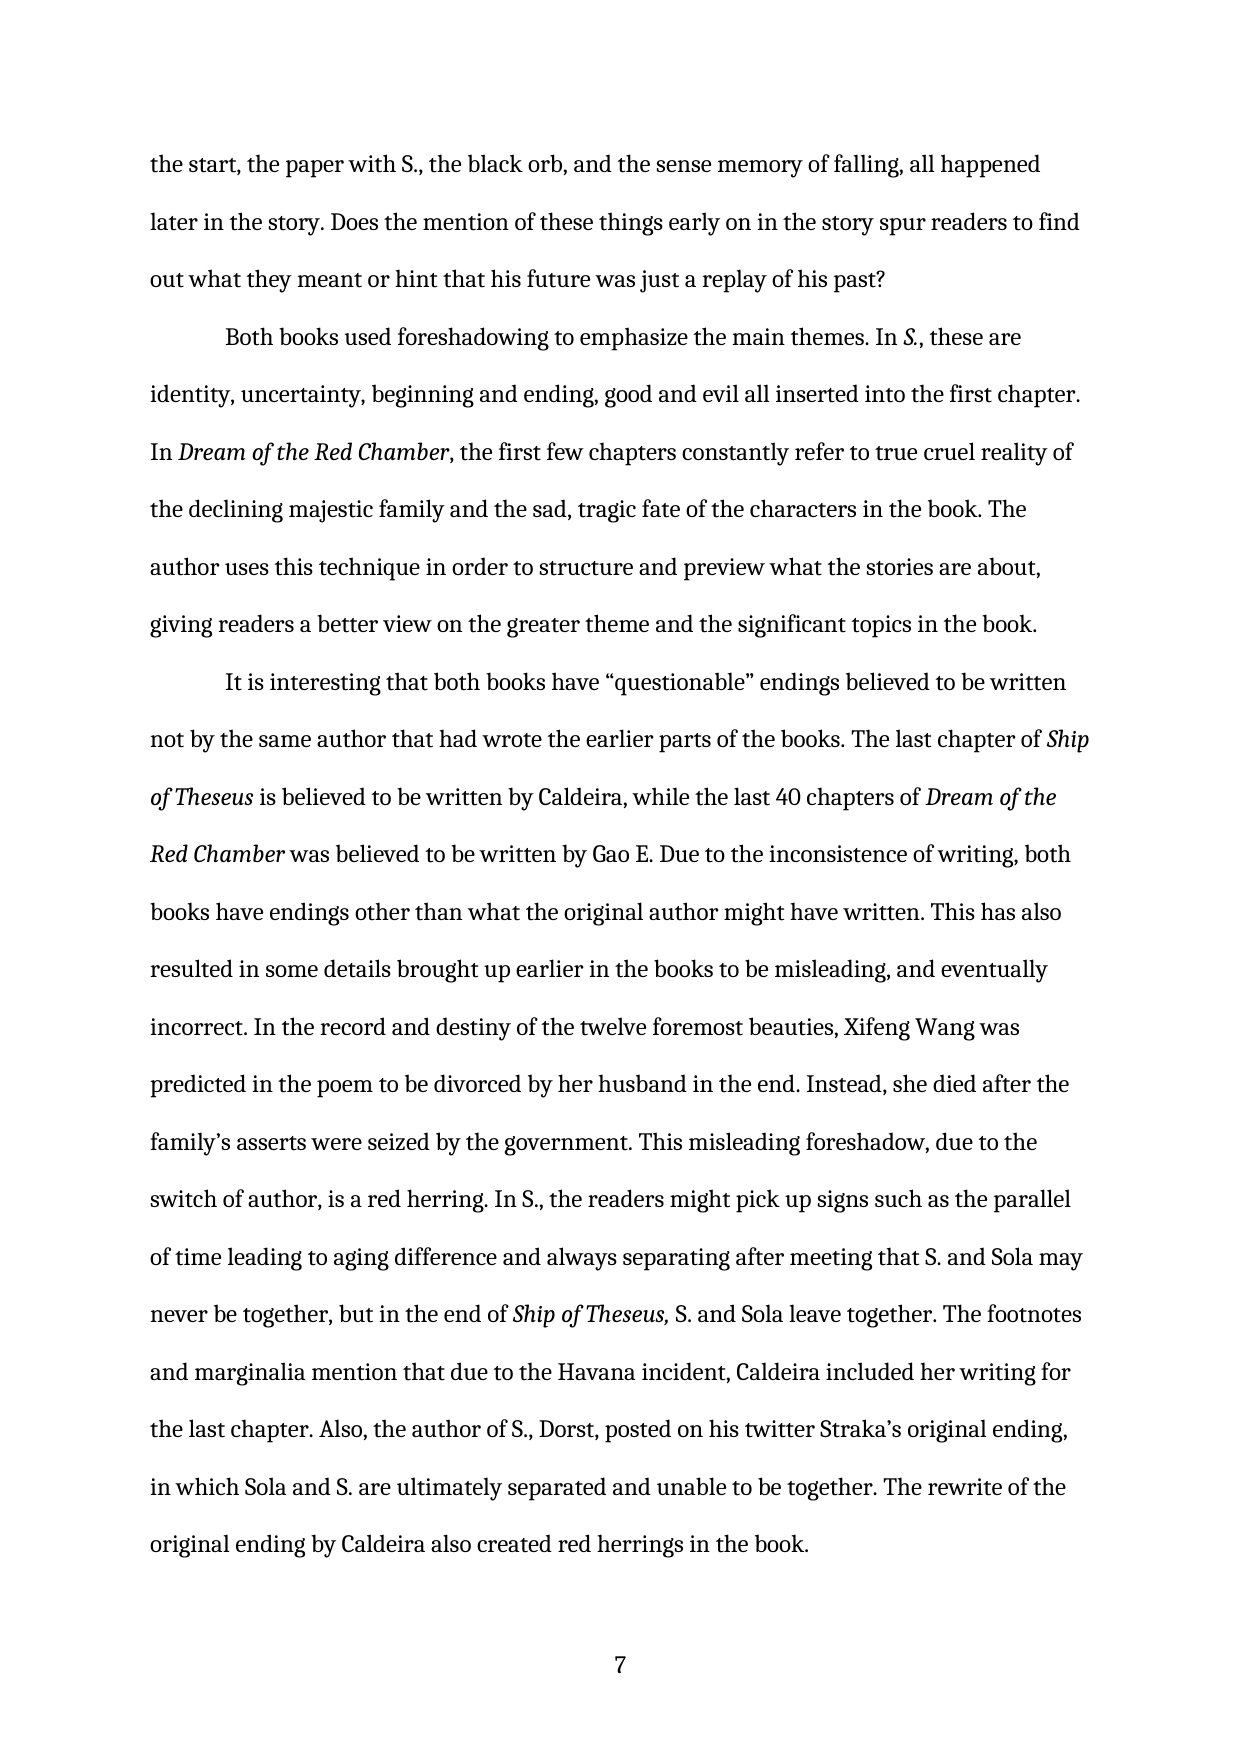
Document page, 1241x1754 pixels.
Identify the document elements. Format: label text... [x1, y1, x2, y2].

text It is interesting that both books have “questionable” endings believed to be written not by the same author that had wrote the earlier parts of the books. The last chapter of Ship of Theseus is believed to be written by Caldeira, while the last 40 chapters of Dream of the Red Chamber was believed to be written by Gao E. Due to the inconsistence of writing, both books have endings other than what the original author might have written. This has also resulted in some details brought up earlier in the books to be misleading, and eventually incorrect. In the record and destiny of the twelve foremost beauties, Xifeng Wang was predicted in the poem to be divorced by her husband in the end. Instead, she died after the family’s asserts were seized by the government. This misleading foreshadow, due to the switch of author, is a red herring. In S., the readers might pick up signs such as the parallel of time leading to aging difference and always separating after meeting that S. and Sola may never be together, but in the end of Ship of Theseus, S. and Sola leave together. The footnotes and marginalia mention that due to the Havana incident, Caldeira included her writing for the last chapter. Also, the author of S., Dorst, posted on his twitter Straka’s original ending, in which Sola and S. are ultimately separated and unable to be together. The rewrite of the original ending by Caldeira also created red herrings in the book. [150, 667, 1090, 1559]
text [150, 150, 1090, 294]
text Both books used foreshadowing to emphasize the main themes. In S., these are identity, uncertainty, beginning and ending, good and evil all inserted into the first chapter. In Dream of the Red Chamber, the first few chapters constantly refer to true cruel reality of the declining majestic family and the sad, tragic fate of the characters in the book. The author uses this technique in order to structure and preview what the stories are about, giving readers a better view on the greater theme and the significant topics in the book. [150, 322, 1090, 639]
